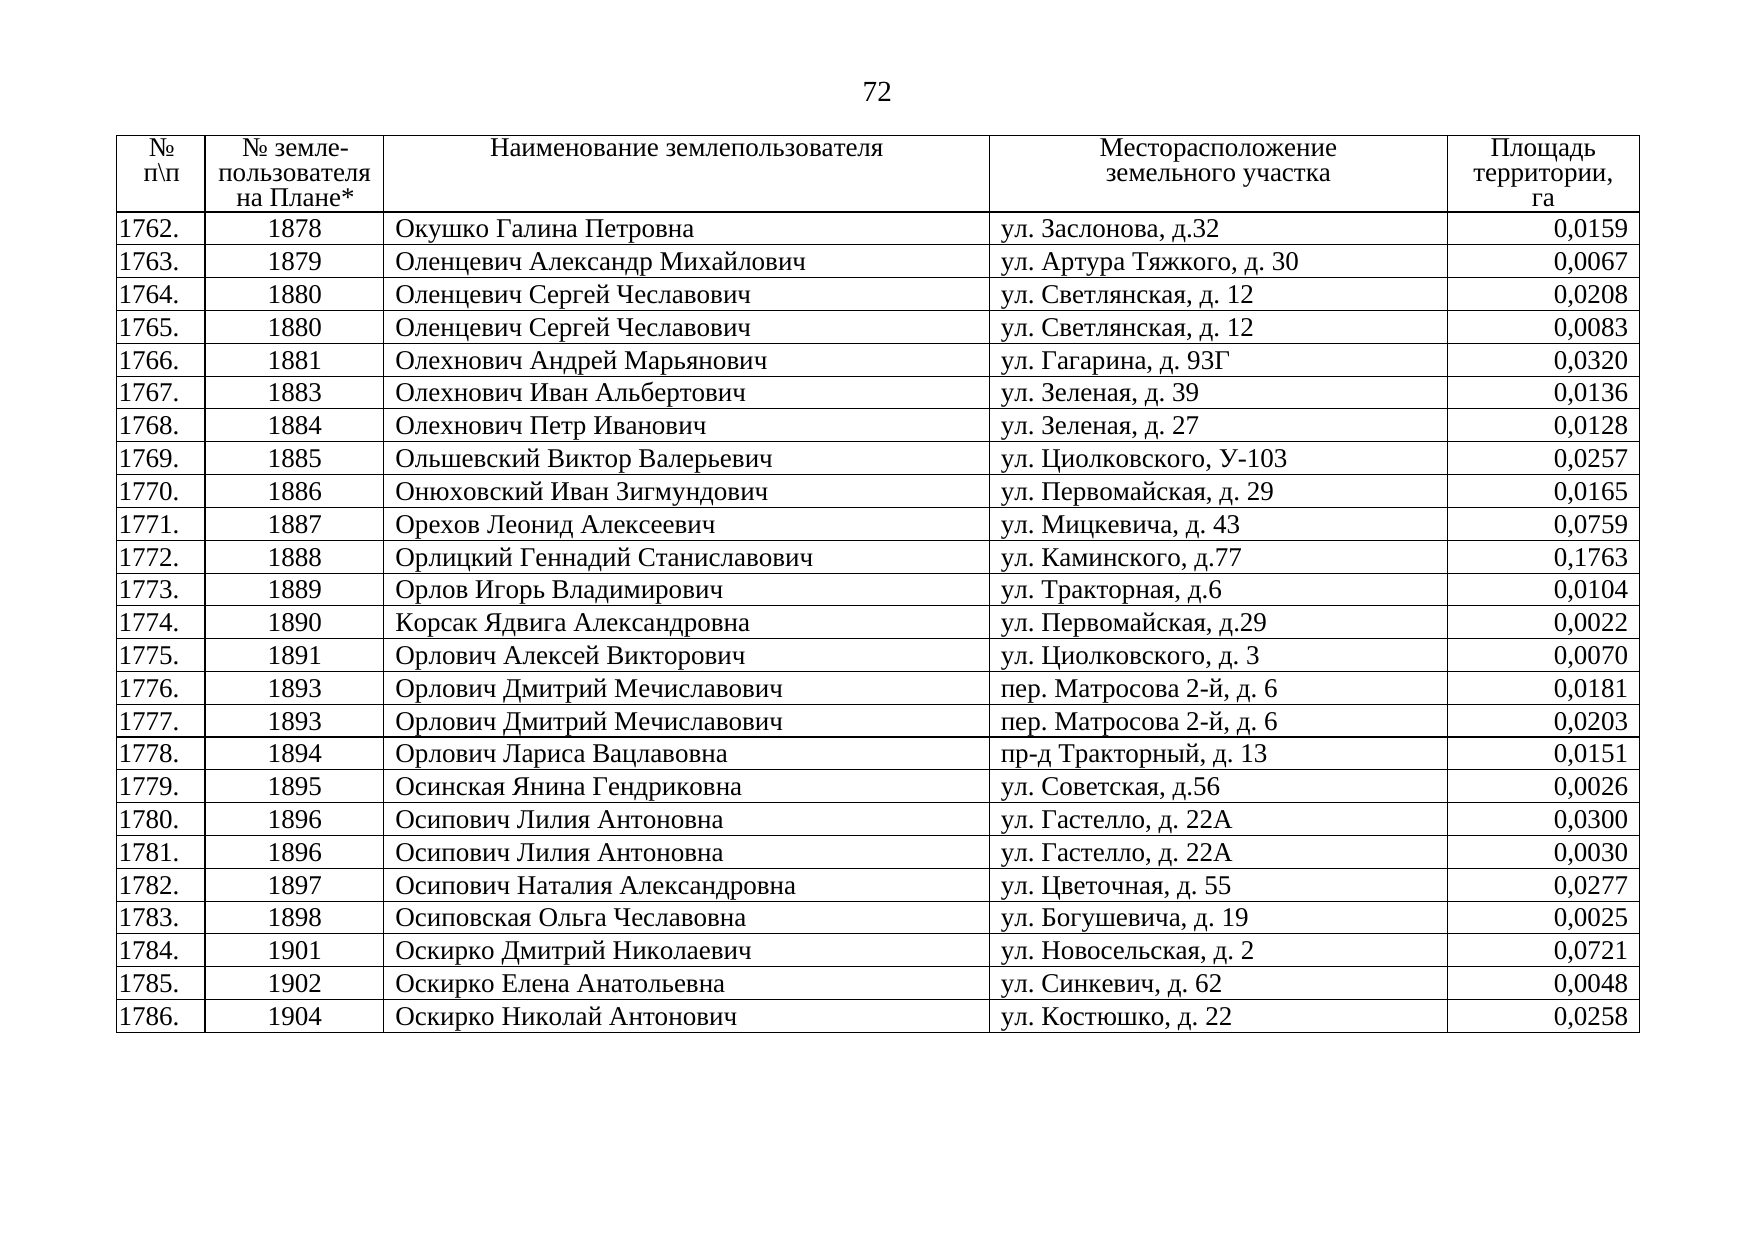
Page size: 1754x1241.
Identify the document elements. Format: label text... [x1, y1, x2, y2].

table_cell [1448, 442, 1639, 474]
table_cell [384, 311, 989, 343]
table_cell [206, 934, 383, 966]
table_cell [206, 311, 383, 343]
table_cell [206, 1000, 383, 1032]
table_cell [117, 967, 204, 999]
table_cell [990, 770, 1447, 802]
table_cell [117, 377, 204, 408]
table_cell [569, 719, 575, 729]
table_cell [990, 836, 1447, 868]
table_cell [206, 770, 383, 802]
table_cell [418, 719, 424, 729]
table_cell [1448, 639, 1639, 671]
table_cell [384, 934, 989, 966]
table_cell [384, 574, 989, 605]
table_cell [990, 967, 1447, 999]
table_header Месторасположение земельного участка [990, 136, 1447, 211]
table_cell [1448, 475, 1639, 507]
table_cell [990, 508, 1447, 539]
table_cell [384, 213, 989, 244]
table_header № п\п [117, 136, 204, 211]
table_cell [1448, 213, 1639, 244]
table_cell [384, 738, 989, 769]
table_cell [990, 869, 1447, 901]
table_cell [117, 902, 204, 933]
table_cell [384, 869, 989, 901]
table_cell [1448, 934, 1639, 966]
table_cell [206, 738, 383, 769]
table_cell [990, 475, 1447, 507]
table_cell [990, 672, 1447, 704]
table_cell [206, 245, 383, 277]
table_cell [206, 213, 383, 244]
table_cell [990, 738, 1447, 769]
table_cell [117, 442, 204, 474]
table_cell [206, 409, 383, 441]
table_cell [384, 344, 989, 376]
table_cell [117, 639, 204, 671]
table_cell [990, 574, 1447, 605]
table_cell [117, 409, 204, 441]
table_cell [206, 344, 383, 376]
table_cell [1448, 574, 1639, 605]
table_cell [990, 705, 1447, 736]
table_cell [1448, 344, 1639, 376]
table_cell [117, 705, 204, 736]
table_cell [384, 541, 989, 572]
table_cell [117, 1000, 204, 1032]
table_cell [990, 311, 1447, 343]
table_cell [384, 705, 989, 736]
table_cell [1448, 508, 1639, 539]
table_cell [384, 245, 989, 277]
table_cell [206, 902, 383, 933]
table_header Наименование землепользователя [384, 136, 989, 211]
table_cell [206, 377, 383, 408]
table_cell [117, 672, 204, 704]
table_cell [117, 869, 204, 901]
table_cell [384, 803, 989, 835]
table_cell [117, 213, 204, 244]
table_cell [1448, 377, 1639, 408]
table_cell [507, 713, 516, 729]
table_header Площадь территории, га [1448, 136, 1639, 211]
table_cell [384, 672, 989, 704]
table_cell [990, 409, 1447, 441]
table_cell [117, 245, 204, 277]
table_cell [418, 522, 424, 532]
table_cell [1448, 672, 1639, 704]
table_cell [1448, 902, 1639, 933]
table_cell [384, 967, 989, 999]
table_header № земле-пользователя на Плане* [206, 136, 383, 211]
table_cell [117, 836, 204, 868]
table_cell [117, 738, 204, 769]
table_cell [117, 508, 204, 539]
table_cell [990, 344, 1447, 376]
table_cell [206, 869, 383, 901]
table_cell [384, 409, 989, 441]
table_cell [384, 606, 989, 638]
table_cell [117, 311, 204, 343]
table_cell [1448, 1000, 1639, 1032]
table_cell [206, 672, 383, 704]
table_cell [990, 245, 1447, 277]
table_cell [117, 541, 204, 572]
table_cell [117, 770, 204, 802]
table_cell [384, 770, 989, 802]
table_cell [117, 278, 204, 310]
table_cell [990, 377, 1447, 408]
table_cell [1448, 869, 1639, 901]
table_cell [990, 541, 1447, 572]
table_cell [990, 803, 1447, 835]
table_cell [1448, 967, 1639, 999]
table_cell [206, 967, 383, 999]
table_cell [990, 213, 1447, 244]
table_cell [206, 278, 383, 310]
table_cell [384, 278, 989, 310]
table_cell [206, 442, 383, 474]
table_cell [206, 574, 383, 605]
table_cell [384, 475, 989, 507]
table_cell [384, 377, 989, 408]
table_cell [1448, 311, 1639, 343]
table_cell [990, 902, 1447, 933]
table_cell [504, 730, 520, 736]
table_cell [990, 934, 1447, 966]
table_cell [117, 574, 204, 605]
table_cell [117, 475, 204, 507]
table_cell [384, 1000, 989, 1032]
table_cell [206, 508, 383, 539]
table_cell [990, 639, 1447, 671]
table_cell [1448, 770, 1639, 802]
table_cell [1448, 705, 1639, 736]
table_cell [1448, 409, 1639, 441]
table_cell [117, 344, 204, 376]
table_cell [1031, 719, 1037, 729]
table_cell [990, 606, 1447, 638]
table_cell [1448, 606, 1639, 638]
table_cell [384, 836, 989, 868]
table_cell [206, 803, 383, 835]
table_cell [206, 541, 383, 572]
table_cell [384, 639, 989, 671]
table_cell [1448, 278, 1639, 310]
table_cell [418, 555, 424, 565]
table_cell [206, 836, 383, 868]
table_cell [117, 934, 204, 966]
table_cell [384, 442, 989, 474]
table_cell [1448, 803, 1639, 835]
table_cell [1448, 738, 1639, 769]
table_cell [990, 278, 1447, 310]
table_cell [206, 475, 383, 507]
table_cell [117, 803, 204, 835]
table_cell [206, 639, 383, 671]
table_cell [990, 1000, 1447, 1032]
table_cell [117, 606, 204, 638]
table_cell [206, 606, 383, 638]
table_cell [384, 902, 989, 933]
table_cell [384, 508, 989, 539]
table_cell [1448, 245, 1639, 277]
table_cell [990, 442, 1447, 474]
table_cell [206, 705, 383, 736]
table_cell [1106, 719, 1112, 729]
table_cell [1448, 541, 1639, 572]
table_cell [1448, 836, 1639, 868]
